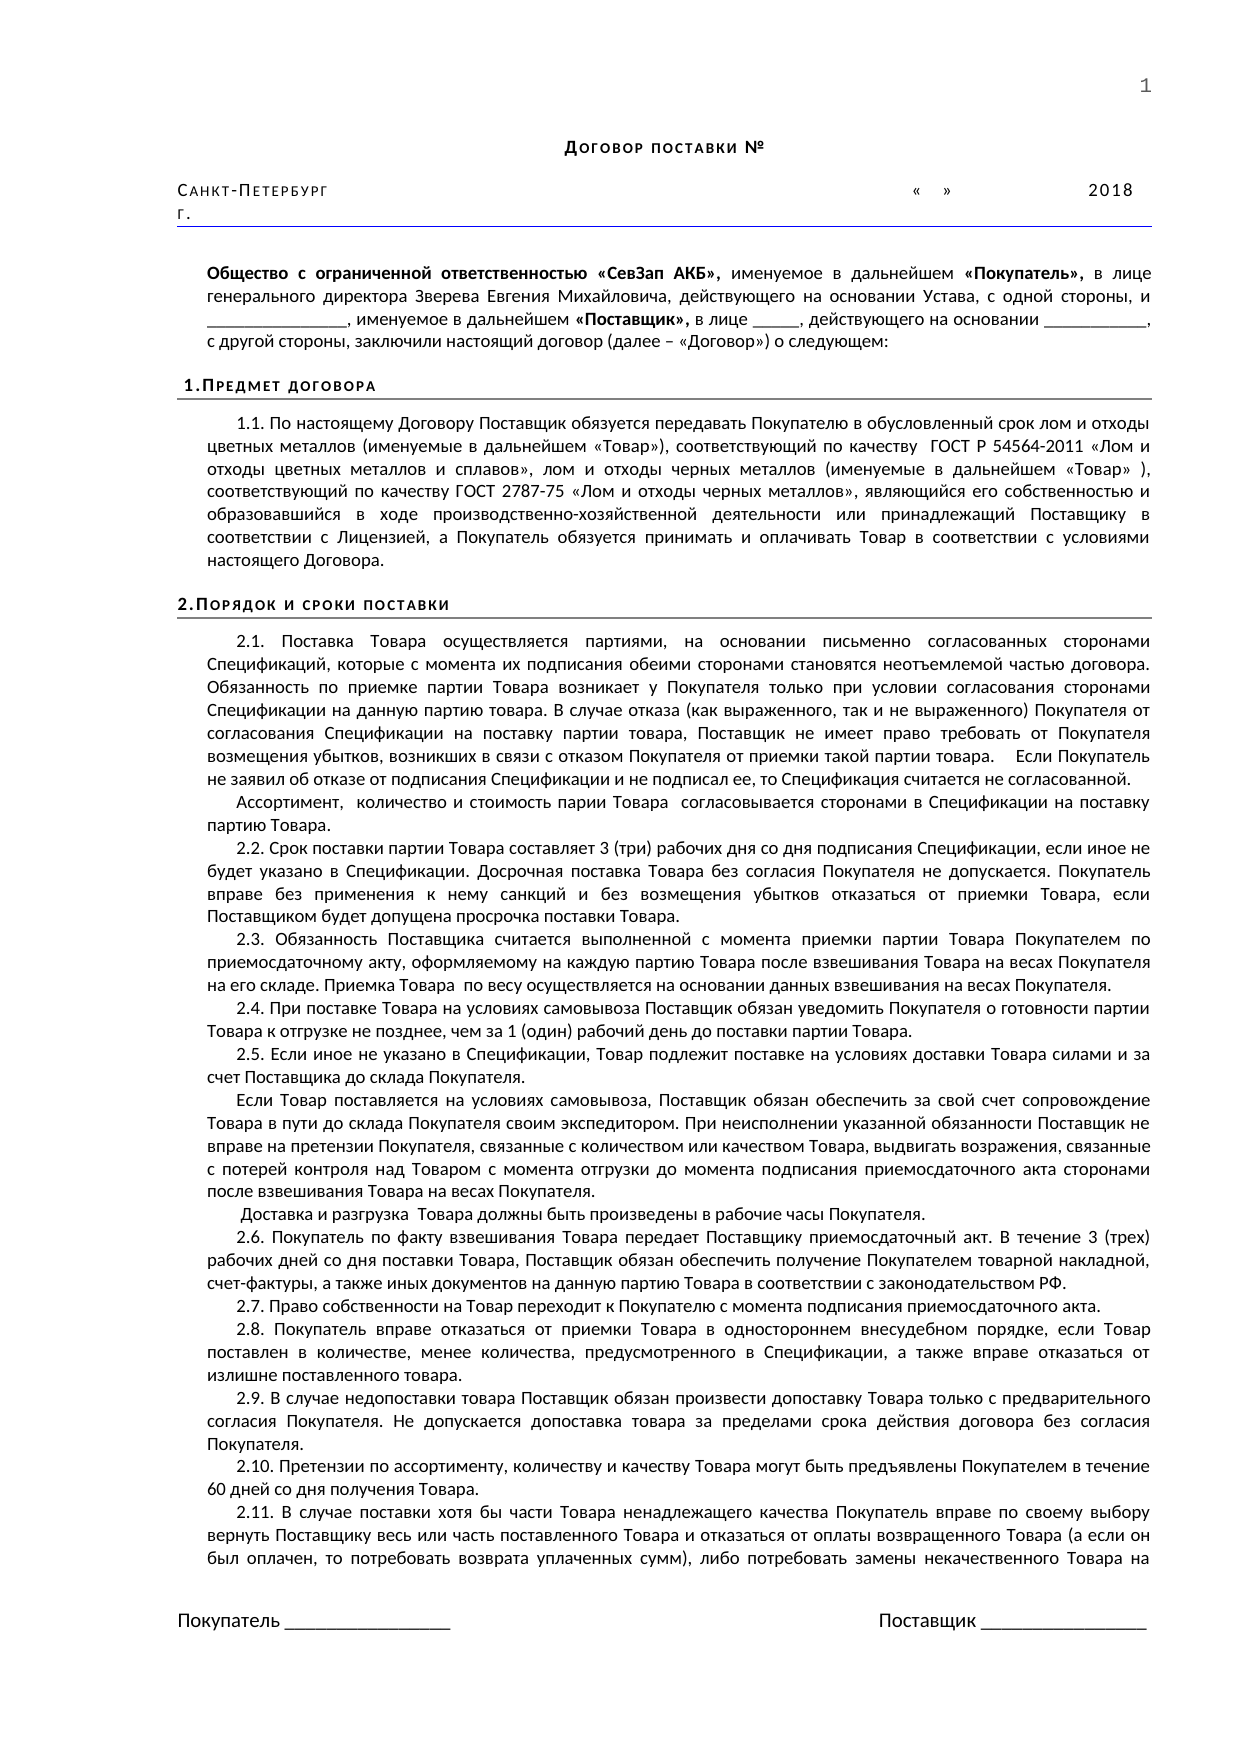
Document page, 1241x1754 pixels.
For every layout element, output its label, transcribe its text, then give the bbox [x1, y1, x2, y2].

text 2.6. Покупатель по факту взвешивания Товара передает Поставщику приемосдаточный акт. В течение 3 (трех) рабочих дней со дня поставки Товара, Поставщик обязан обеспечить получение Покупателем товарной накладной, счет-фактуры, а также иных документов на данную партию Товара в соответствии с законодательством РФ. [207, 1225, 1152, 1294]
subtitle 2.Порядок и сроки поставки [177, 592, 1152, 617]
text 2.8. Покупатель вправе отказаться от приемки Товара в одностороннем внесудебном порядке, если Товар поставлен в количестве, менее количества, предусмотренного в Спецификации, а также вправе отказаться от излишне поставленного товара. [207, 1317, 1152, 1386]
text 1.1. По настоящему Договору Поставщик обязуется передавать Покупателю в обусловленный срок лом и отходы цветных металлов (именуемые в дальнейшем «Товар»), соответствующий по качеству ГОСТ Р 54564-2011 «Лом и отходы цветных металлов и сплавов», лом и отходы черных металлов (именуемые в дальнейшем «Товар» ), соответствующий по качеству ГОСТ 2787-75 «Лом и отходы черных металлов», являющийся его собственностью и образовавшийся в ходе производственно-хозяйственной деятельности или принадлежащий Поставщику в соответствии с Лицензией, а Покупатель обязуется принимать и оплачивать Товар в соответствии с условиями настоящего Договора. [207, 411, 1152, 571]
text 2.2. Срок поставки партии Товара составляет 3 (три) рабочих дня со дня подписания Спецификации, если иное не будет указано в Спецификации. Досрочная поставка Товара без согласия Покупателя не допускается. Покупатель вправе без применения к нему санкций и без возмещения убытков отказаться от приемки Товара, если Поставщиком будет допущена просрочка поставки Товара. [207, 836, 1152, 927]
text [207, 1500, 1152, 1569]
text 2.9. В случае недопоставки товара Поставщик обязан произвести допоставку Товара только с предварительного согласия Покупателя. Не допускается допоставка товара за пределами срока действия договора без согласия Покупателя. [207, 1386, 1152, 1454]
text Ассортимент, количество и стоимость парии Товара согласовывается сторонами в Спецификации на поставку партию Товара. [207, 790, 1152, 836]
text Общество с ограниченной ответственностью «СевЗап АКБ», именуемое в дальнейшем «Покупатель», в лице генерального директора Зверева Евгения Михайловича, действующего на основании Устава, с одной стороны, и _______________, именуемое в дальнейшем «Поставщик», в лице _____, действующего на основании ___________, с другой стороны, заключили настоящий договор (далее – «Договор») о следующем: [207, 261, 1152, 352]
text Доставка и разгрузка Товара должны быть произведены в рабочие часы Покупателя. [207, 1202, 1152, 1225]
text 2.10. Претензии по ассортименту, количеству и качеству Товара могут быть предъявлены Покупателем в течение 60 дней со дня получения Товара. [207, 1454, 1152, 1500]
text 2.4. При поставке Товара на условиях самовывоза Поставщик обязан уведомить Покупателя о готовности партии Товара к отгрузке не позднее, чем за 1 (один) рабочий день до поставки партии Товара. [207, 996, 1152, 1042]
text 2.5. Если иное не указано в Спецификации, Товар подлежит поставке на условиях доставки Товара силами и за счет Поставщика до склада Покупателя. [207, 1042, 1152, 1088]
subtitle Санкт-Петербург « » 2018 г. [177, 178, 1152, 226]
subtitle 1.Предмет договора [177, 373, 1152, 398]
text 2.1. Поставка Товара осуществляется партиями, на основании письменно согласованных сторонами Спецификаций, которые с момента их подписания обеими сторонами становятся неотъемлемой частью договора. Обязанность по приемке партии Товара возникает у Покупателя только при условии согласования сторонами Спецификации на данную партию товара. В случае отказа (как выраженного, так и не выраженного) Покупателя от согласования Спецификации на поставку партии товара, Поставщик не имеет право требовать от Покупателя возмещения убытков, возникших в связи с отказом Покупателя от приемки такой партии товара. Если Покупатель не заявил об отказе от подписания Спецификации и не подписал ее, то Спецификация считается не согласованной. [207, 629, 1152, 790]
subtitle Договор поставки № [177, 135, 1152, 158]
text 2.3. Обязанность Поставщика считается выполненной с момента приемки партии Товара Покупателем по приемосдаточному акту, оформляемому на каждую партию Товара после взвешивания Товара на весах Покупателя на его складе. Приемка Товара по весу осуществляется на основании данных взвешивания на весах Покупателя. [207, 927, 1152, 996]
text 2.7. Право собственности на Товар переходит к Покупателю с момента подписания приемосдаточного акта. [207, 1294, 1152, 1317]
text Если Товар поставляется на условиях самовывоза, Поставщик обязан обеспечить за свой счет сопровождение Товара в пути до склада Покупателя своим экспедитором. При неисполнении указанной обязанности Поставщик не вправе на претензии Покупателя, связанные с количеством или качеством Товара, выдвигать возражения, связанные с потерей контроля над Товаром с момента отгрузки до момента подписания приемосдаточного акта сторонами после взвешивания Товара на весах Покупателя. [207, 1088, 1152, 1202]
